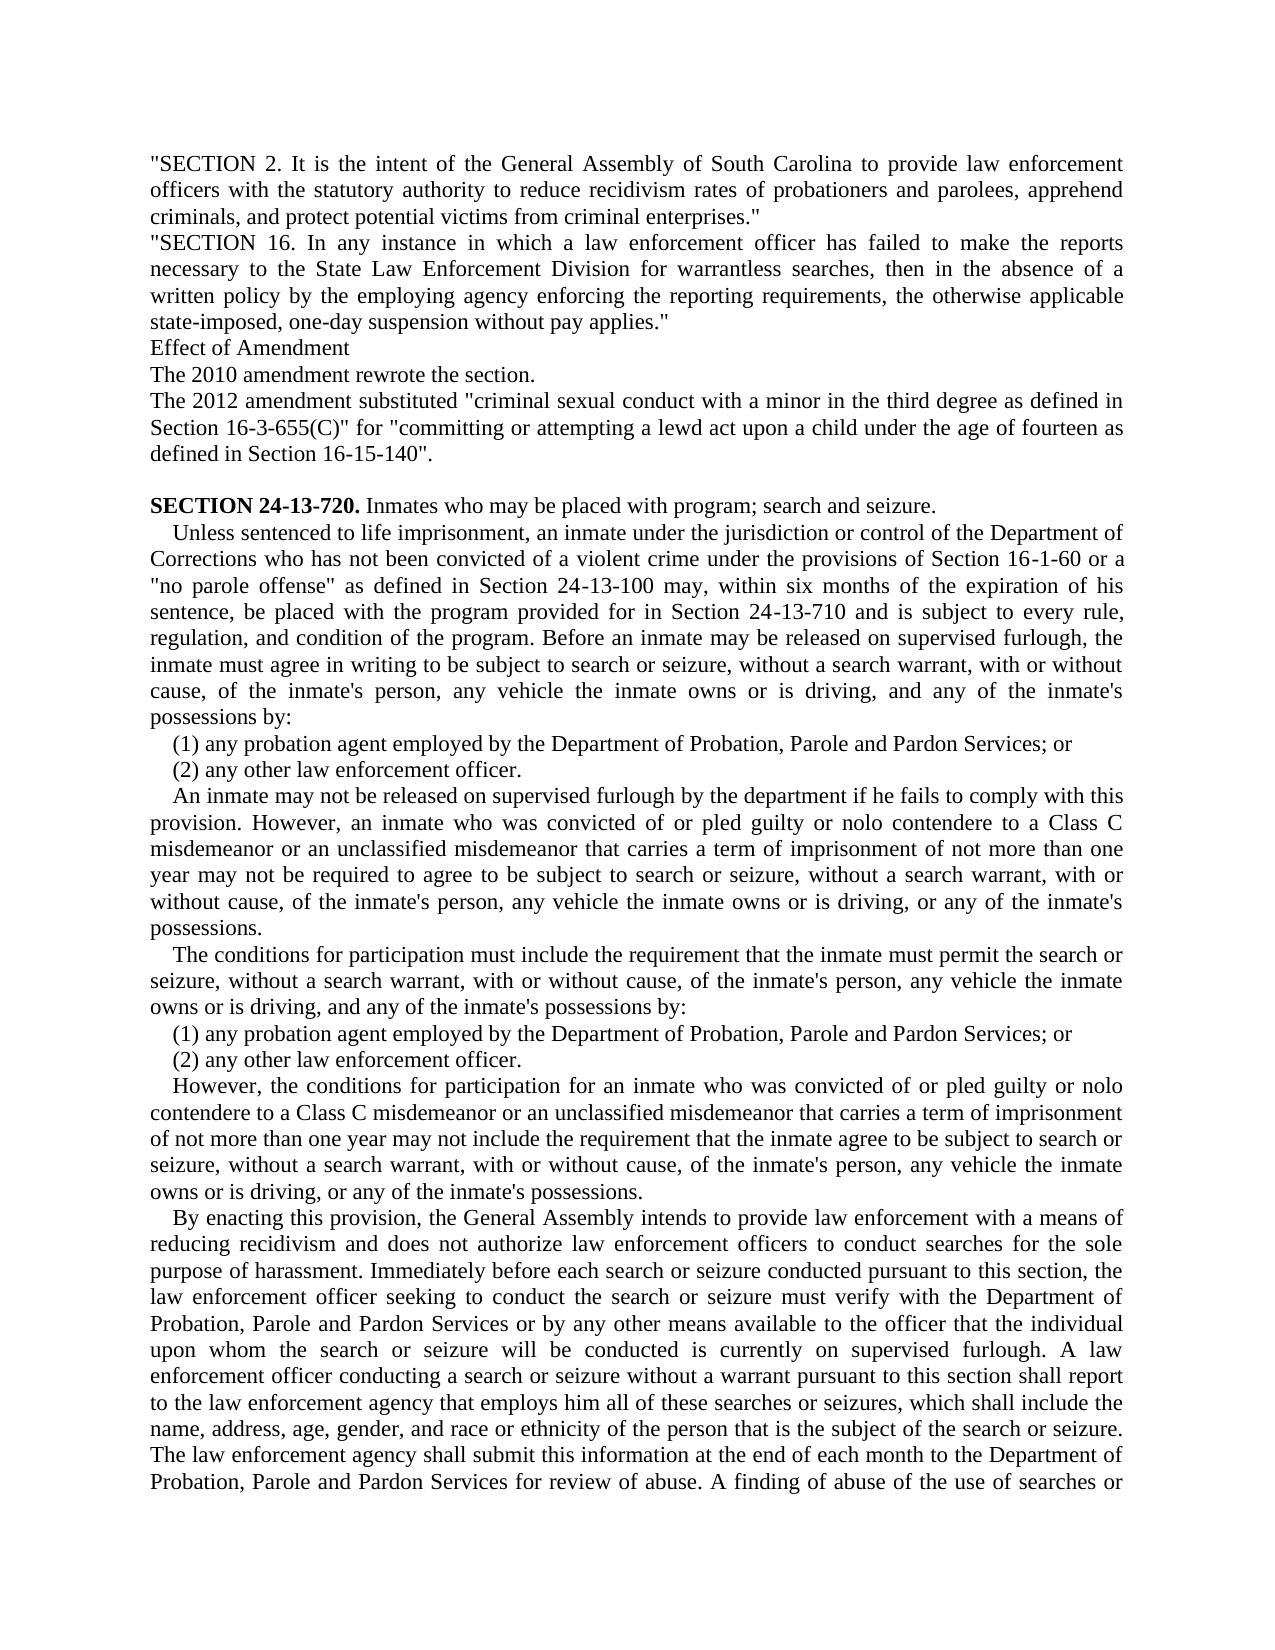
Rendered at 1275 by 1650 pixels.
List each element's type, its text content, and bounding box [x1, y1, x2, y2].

text (1) any probation agent employed by the Department of Probation, Parole and Pardon Services; or [150, 730, 1125, 756]
text The conditions for participation must include the requirement that the inmate must permit the search or seizure, without a search warrant, with or without cause, of the inmate's person, any vehicle the inmate owns or is driving, and any of the inmate's possessions by: [150, 941, 1125, 1020]
text The 2012 amendment substituted "criminal sexual conduct with a minor in the third degree as defined in Section 16-3-655(C)" for "committing or attempting a lewd act upon a child under the age of fourteen as defined in Section 16-15-140". [150, 387, 1125, 466]
text Effect of Amendment [150, 334, 1125, 361]
text The 2010 amendment rewrote the section. [150, 361, 1125, 387]
text SECTION 24-13-720. Inmates who may be placed with program; search and seizure. [150, 493, 1125, 519]
text "SECTION 2. It is the intent of the General Assembly of South Carolina to provide law enforcement officers with the statutory authority to reduce recidivism rates of probationers and parolees, apprehend criminals, and protect potential victims from criminal enterprises." [150, 150, 1125, 229]
text "SECTION 16. In any instance in which a law enforcement officer has failed to make the reports necessary to the State Law Enforcement Division for warrantless searches, then in the absence of a written policy by the employing agency enforcing the reporting requirements, the otherwise applicable state-imposed, one-day suspension without pay applies." [150, 229, 1125, 334]
text (2) any other law enforcement officer. [150, 1046, 1125, 1072]
text An inmate may not be released on supervised furlough by the department if he fails to comply with this provision. However, an inmate who was convicted of or pled guilty or nolo contendere to a Class C misdemeanor or an unclassified misdemeanor that carries a term of imprisonment of not more than one year may not be required to agree to be subject to search or seizure, without a search warrant, with or without cause, of the inmate's person, any vehicle the inmate owns or is driving, or any of the inmate's possessions. [150, 782, 1125, 941]
text Unless sentenced to life imprisonment, an inmate under the jurisdiction or control of the Department of Corrections who has not been convicted of a violent crime under the provisions of Section 16-1-60 or a "no parole offense" as defined in Section 24-13-100 may, within six months of the expiration of his sentence, be placed with the program provided for in Section 24-13-710 and is subject to every rule, regulation, and condition of the program. Before an inmate may be released on supervised furlough, the inmate must agree in writing to be subject to search or seizure, without a search warrant, with or without cause, of the inmate's person, any vehicle the inmate owns or is driving, and any of the inmate's possessions by: [150, 519, 1125, 730]
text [150, 1204, 1125, 1494]
text (2) any other law enforcement officer. [150, 756, 1125, 782]
text However, the conditions for participation for an inmate who was convicted of or pled guilty or nolo contendere to a Class C misdemeanor or an unclassified misdemeanor that carries a term of imprisonment of not more than one year may not include the requirement that the inmate agree to be subject to search or seizure, without a search warrant, with or without cause, of the inmate's person, any vehicle the inmate owns or is driving, or any of the inmate's possessions. [150, 1072, 1125, 1204]
text (1) any probation agent employed by the Department of Probation, Parole and Pardon Services; or [150, 1020, 1125, 1046]
